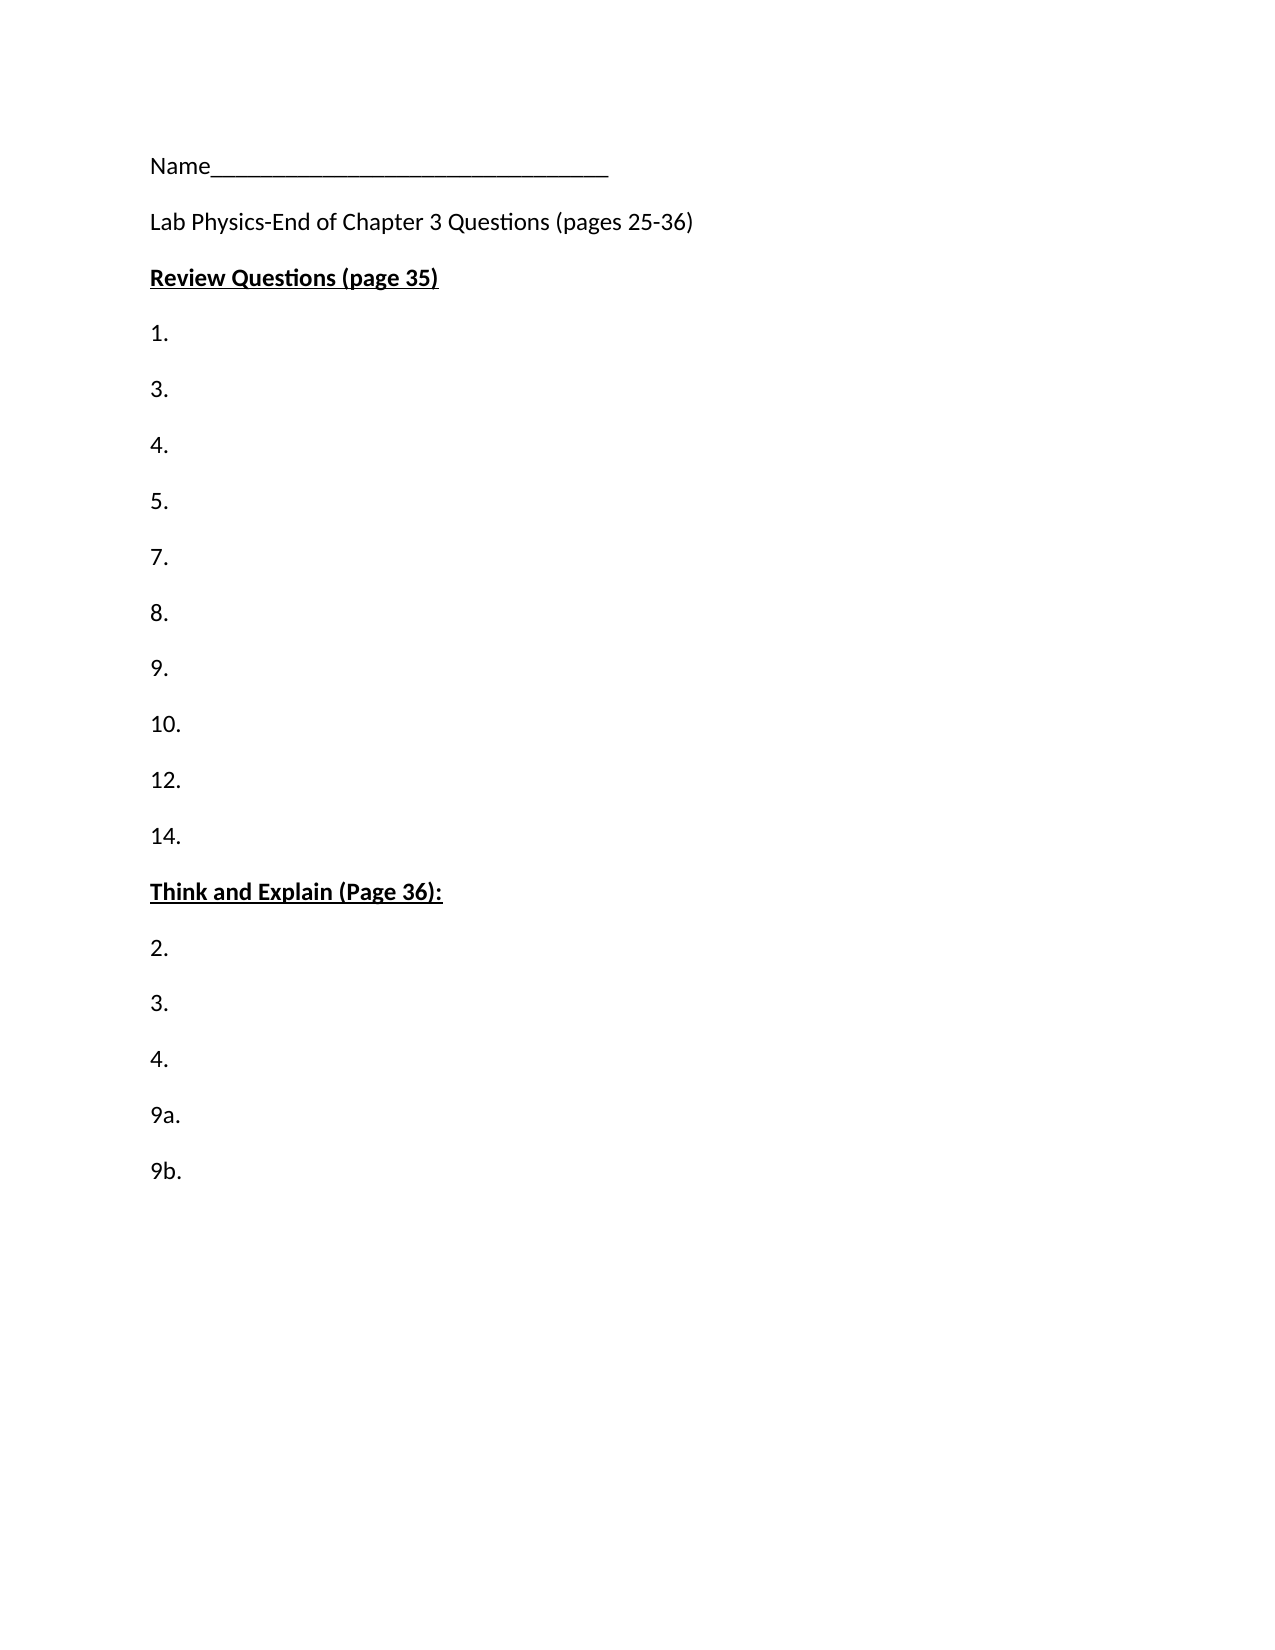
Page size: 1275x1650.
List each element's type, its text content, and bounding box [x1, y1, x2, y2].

text 2. [150, 932, 1125, 962]
text Lab Physics-End of Chapter 3 Questions (pages 25-36) [150, 206, 1125, 236]
text 4. [150, 1043, 1125, 1074]
text 5. [150, 485, 1125, 516]
text 7. [150, 541, 1125, 571]
text 9. [150, 652, 1125, 683]
text Review Questions (page 35) [150, 262, 1125, 292]
text 9b. [150, 1155, 1125, 1186]
text 4. [150, 429, 1125, 460]
text 12. [150, 764, 1125, 795]
text Name________________________________ [150, 150, 1125, 181]
text Think and Explain (Page 36): [150, 876, 1125, 906]
text 8. [150, 597, 1125, 627]
text 14. [150, 820, 1125, 851]
text 3. [150, 373, 1125, 404]
text 3. [150, 987, 1125, 1018]
text 9a. [150, 1099, 1125, 1130]
text 10. [150, 708, 1125, 739]
text 1. [150, 317, 1125, 348]
